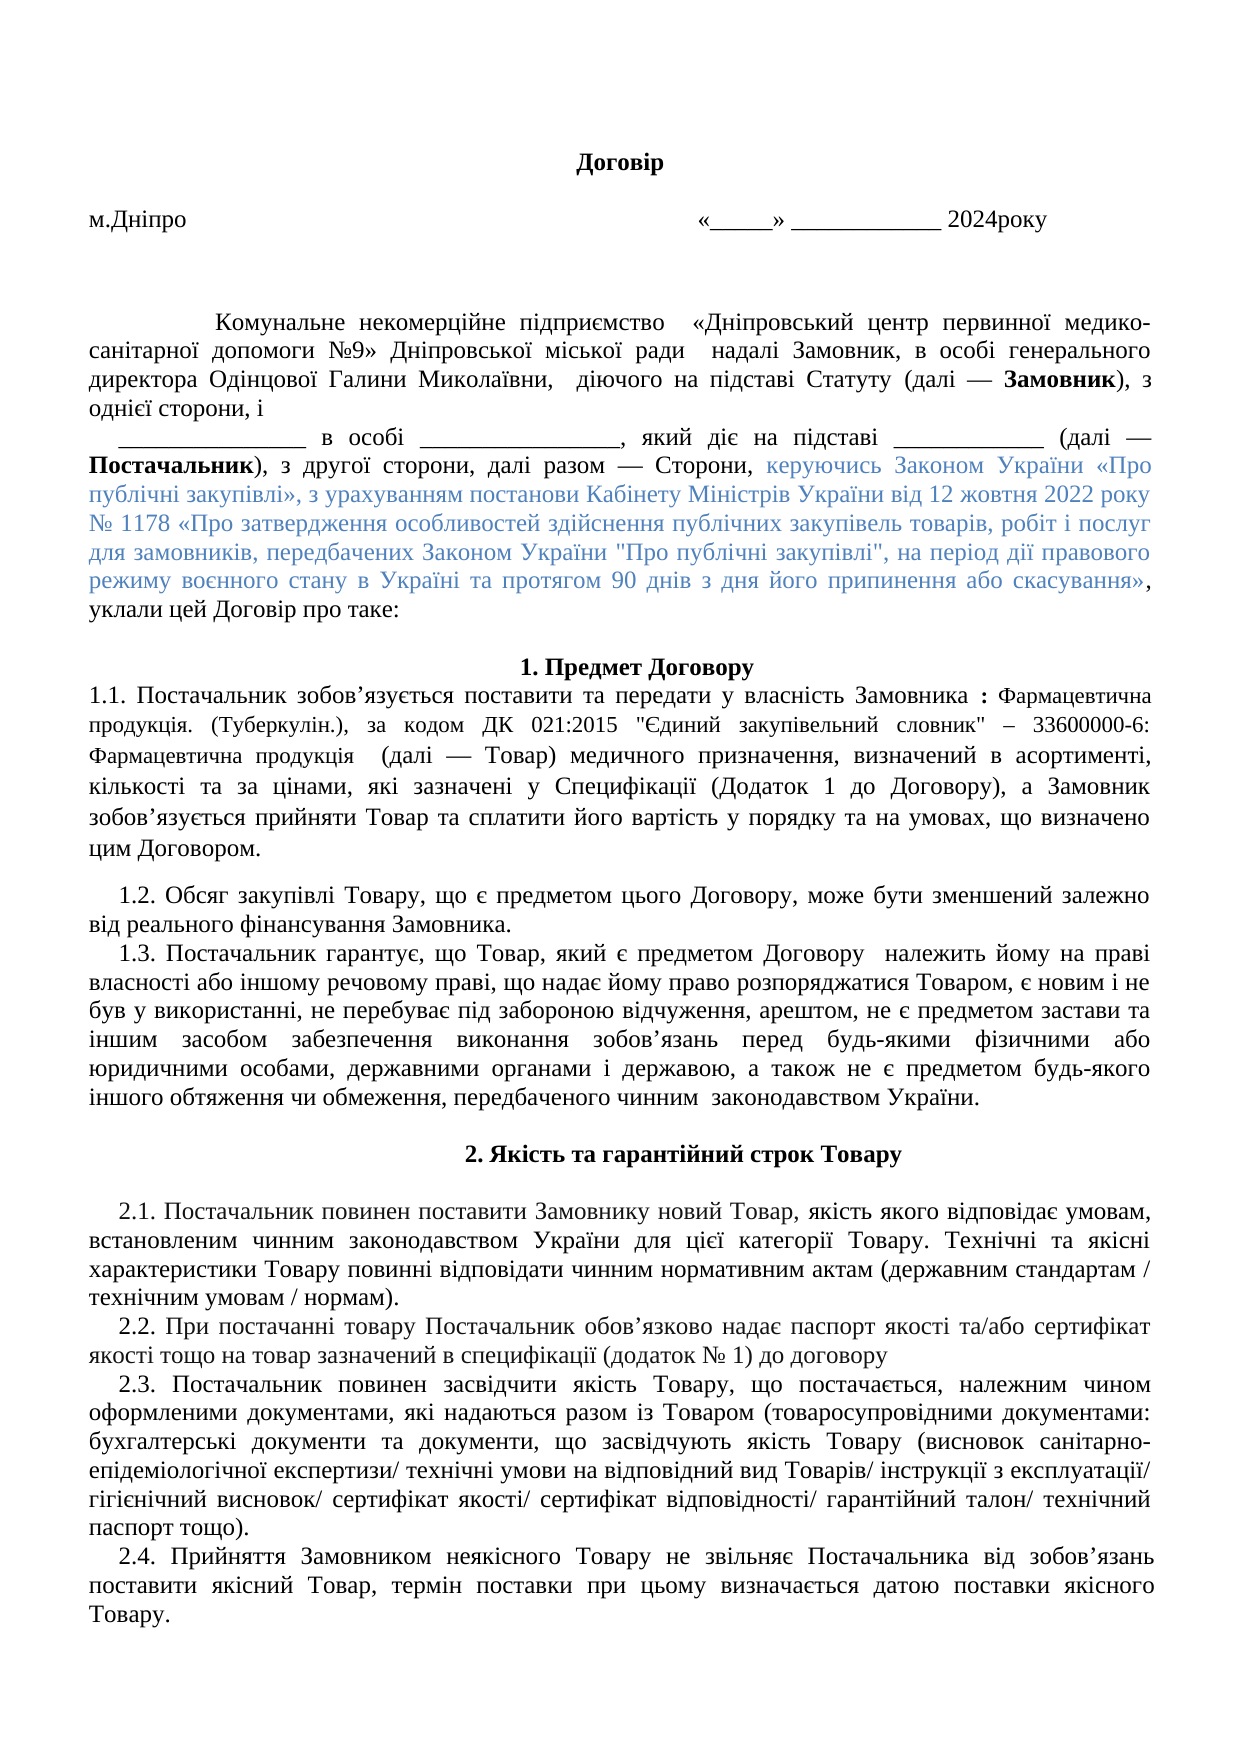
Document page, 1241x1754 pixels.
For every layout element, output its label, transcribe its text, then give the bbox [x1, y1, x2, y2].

text Комунальне некомерційне підприємство «Дніпровський центр первинної медико-санітарної допомоги №9» Дніпровської міської ради надалі Замовник, в особі генерального директора Одінцової Галини Миколаївни, діючого на підставі Статуту (далі — Замовник), з однієї сторони, і [89, 307, 1152, 422]
text 1. Предмет Договору [89, 652, 1155, 680]
text 2.3. Постачальник повинен засвідчити якість Товару, що постачається, належним чином оформленими документами, які надаються разом із Товаром (товаросупровідними документами: бухгалтерські документи та документи, що засвідчують якість Товару (висновок санітарно-епідеміологічної експертизи/ технічні умови на відповідний вид Товарів/ інструкції з експлуатації/ гігієнічний висновок/ сертифікат якості/ сертифікат відповідності/ гарантійний талон/ технічний паспорт тощо). [89, 1369, 1152, 1541]
text _______________ в особі ________________, який діє на підставі ____________ (далі — Постачальник), з другої сторони, далі разом — Сторони, керуючись Законом України «Про публічні закупівлі», з урахуванням постанови Кабінету Міністрів України від 12 жовтня 2022 року № 1178 «Про затвердження особливостей здійснення публічних закупівель товарів, робіт і послуг для замовників, передбачених Законом України "Про публічні закупівлі", на період дії правового режиму воєнного стану в Україні та протягом 90 днів з дня його припинення або скасування», уклали цей Договір про таке: [89, 422, 1152, 623]
text Договір [89, 147, 1152, 176]
text 1.2. Обсяг закупівлі Товару, що є предметом цього Договору, може бути зменшений залежно від реального фінансування Замовника. [89, 881, 1152, 938]
text 2.4. Прийняття Замовником неякісного Товару не звільняє Постачальника від зобов’язань поставити якісний Товар, термін поставки при цьому визначається датою поставки якісного Товару. [89, 1541, 1155, 1627]
text 2.1. Постачальник повинен поставити Замовнику новий Товар, якість якого відповідає умовам, встановленим чинним законодавством України для цієї категорії Товару. Технічні та якісні характеристики Товару повинні відповідати чинним нормативним актам (державним стандартам / технічним умовам / нормам). [89, 1196, 1152, 1311]
text 2.2. При постачанні товару Постачальник обов’язково надає паспорт якості та/або сертифікат якості тощо на товар зазначений в специфікації (додаток № 1) до договору [89, 1311, 1152, 1369]
text 1.3. Постачальник гарантує, що Товар, який є предметом Договору належить йому на праві власності або іншому речовому праві, що надає йому право розпоряджатися Товаром, є новим і не був у використанні, не перебуває під забороною відчуження, арештом, не є предметом застави та іншим засобом забезпечення виконання зобов’язань перед будь-якими фізичними або юридичними особами, державними органами і державою, а також не є предметом будь-якого іншого обтяження чи обмеження, передбаченого чинним законодавством України. [89, 938, 1152, 1111]
list Якість та гарантійний строк Товару [182, 1139, 1155, 1167]
text м.Дніпро «_____» ____________ 2024року [89, 204, 1152, 233]
text 1.1. Постачальник зобов’язується поставити та передати у власність Замовника : Фармацевтична продукція. (Туберкулін.), за кодом ДК 021:2015 "Єдиний закупівельний словник" – 33600000-6: Фармацевтична продукція (далі — Товар) медичного призначення, визначений в асортименті, кількості та за цінами, які зазначені у Специфікації (Додаток 1 до Договору), а Замовник зобов’язується прийняти Товар та сплатити його вартість у порядку та на умовах, що визначено цим Договором. [89, 680, 1152, 862]
